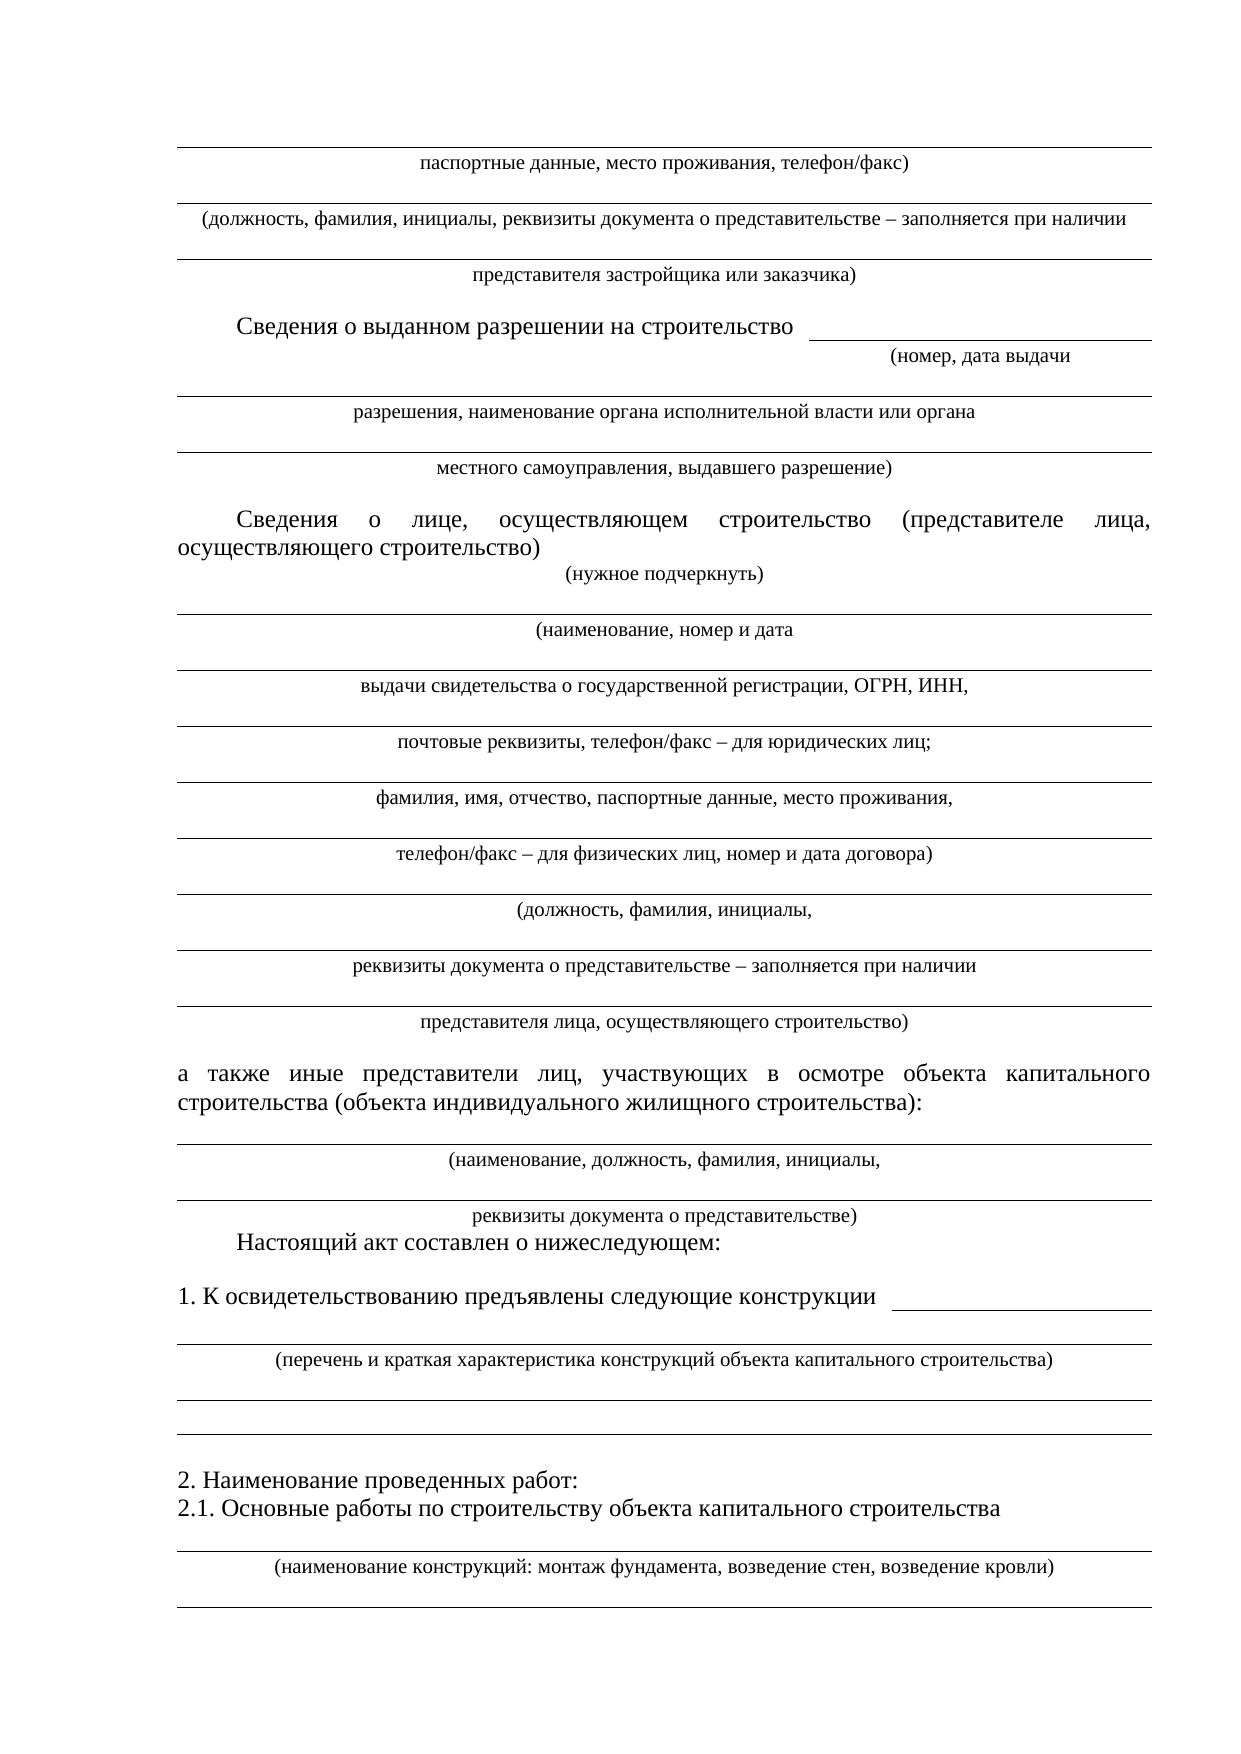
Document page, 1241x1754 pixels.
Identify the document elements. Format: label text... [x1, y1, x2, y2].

text фамилия, имя, отчество, паспортные данные, место проживания, [177, 783, 1152, 809]
text (перечень и краткая характеристика конструкций объекта капитального строительства) [177, 1345, 1152, 1371]
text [177, 1552, 1152, 1578]
text Сведения о лице, осуществляющем строительство (представителе лица, осуществляющего строительство) [177, 504, 1152, 561]
text (наименование, должность, фамилия, инициалы, [177, 1145, 1152, 1171]
text реквизиты документа о представительстве – заполняется при наличии [177, 951, 1152, 977]
text выдачи свидетельства о государственной регистрации, ОГРН, ИНН, [177, 671, 1152, 697]
text Сведения о выданном разрешении на строительство [177, 311, 1152, 340]
text реквизиты документа о представительстве) [177, 1201, 1152, 1227]
text 2.1. Основные работы по строительству объекта капитального строительства [177, 1493, 1152, 1522]
text а также иные представители лиц, участвующих в осмотре объекта капитального строительства (объекта индивидуального жилищного строительства): [177, 1058, 1152, 1115]
text (должность, фамилия, инициалы, реквизиты документа о представительстве – заполняется при наличии [177, 204, 1152, 230]
text (должность, фамилия, инициалы, [177, 895, 1152, 921]
text Настоящий акт составлен о нижеследующем: [177, 1227, 1152, 1256]
text местного самоуправления, выдавшего разрешение) [177, 453, 1152, 479]
text 1. К освидетельствованию предъявлены следующие конструкции [177, 1281, 1152, 1310]
text почтовые реквизиты, телефон/факс – для юридических лиц; [177, 727, 1152, 753]
text (номер, дата выдачи [809, 341, 1152, 367]
text (наименование, номер и дата [177, 615, 1152, 641]
text представителя застройщика или заказчика) [177, 260, 1152, 286]
text разрешения, наименование органа исполнительной власти или органа [177, 397, 1152, 423]
text 2. Наименование проведенных работ: [177, 1465, 1152, 1493]
text представителя лица, осуществляющего строительство) [177, 1007, 1152, 1033]
text паспортные данные, место проживания, телефон/факс) [177, 148, 1152, 174]
text (нужное подчеркнуть) [177, 561, 1152, 585]
text телефон/факс – для физических лиц, номер и дата договора) [177, 839, 1152, 865]
